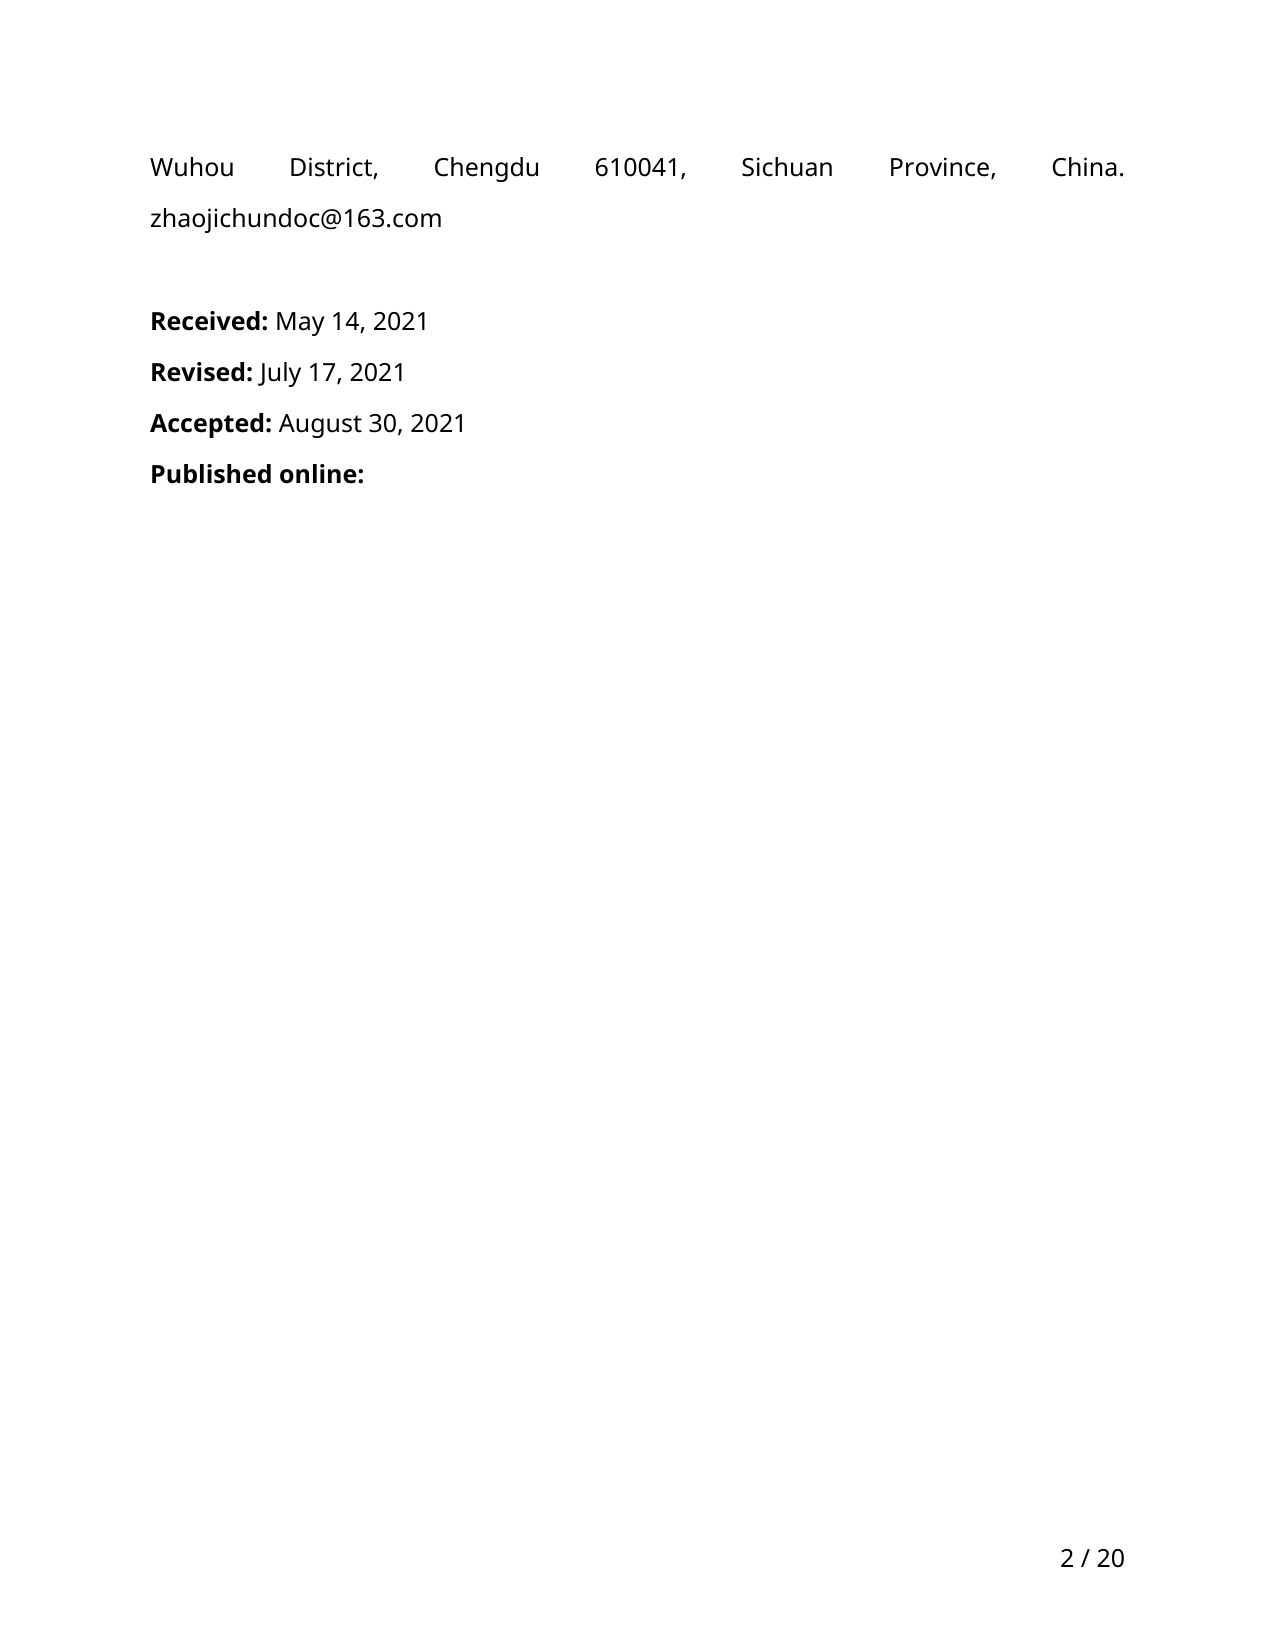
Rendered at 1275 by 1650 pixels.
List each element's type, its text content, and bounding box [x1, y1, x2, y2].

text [150, 150, 1125, 235]
text Published online: [150, 456, 1125, 490]
text Accepted: August 30, 2021 [150, 405, 1125, 439]
text Received: May 14, 2021 [150, 303, 1125, 337]
text Revised: July 17, 2021 [150, 354, 1125, 388]
